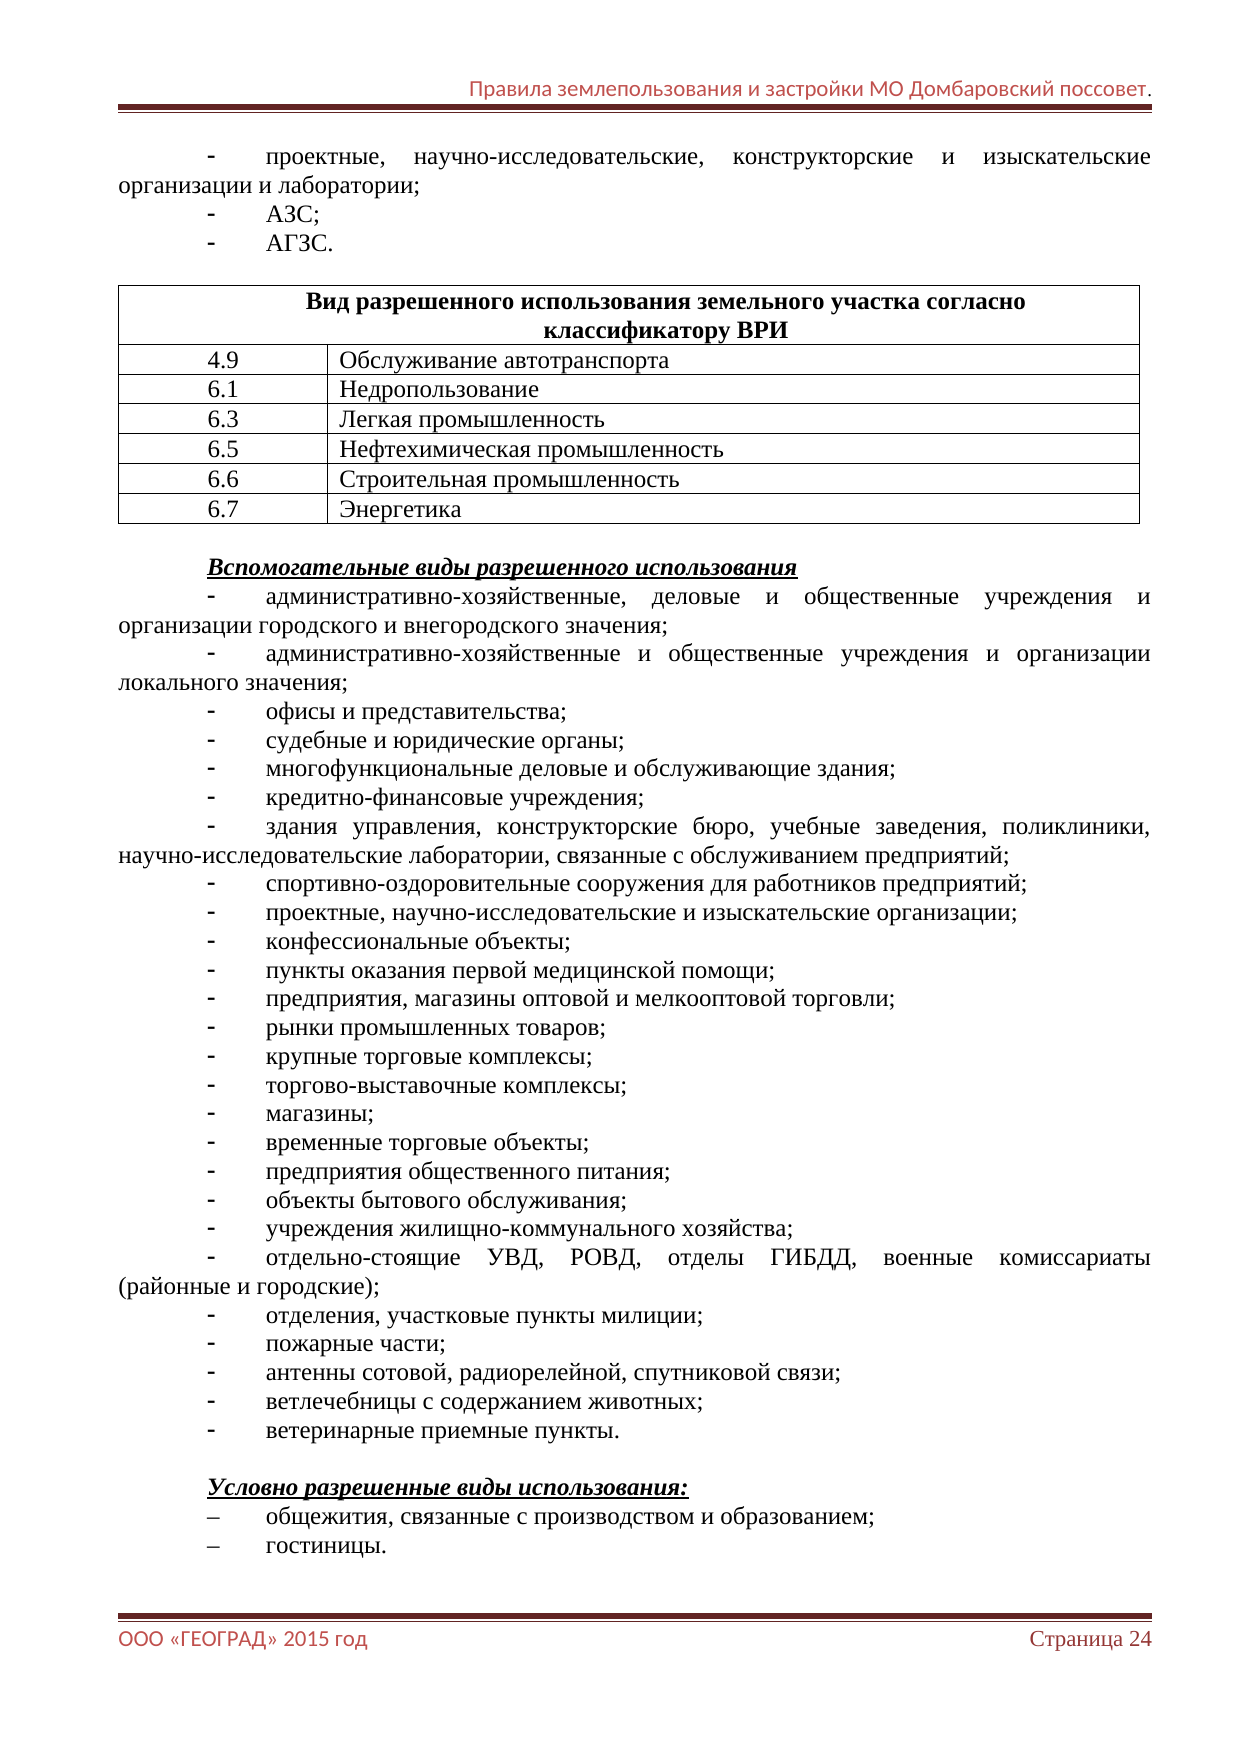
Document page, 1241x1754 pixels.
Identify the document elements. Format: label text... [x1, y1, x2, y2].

list отдельно-стоящие УВД, РОВД, отделы ГИБДД, военные комиссариаты (районные и городские); [118, 1242, 1152, 1300]
table_cell Легкая промышленность [328, 404, 1139, 433]
list АГЗС. [118, 228, 1152, 256]
list кредитно-финансовые учреждения; [118, 782, 1152, 811]
list судебные и юридические органы; [118, 725, 1152, 753]
text Вспомогательные виды разрешенного использования [118, 552, 1152, 581]
list многофункциональные деловые и обслуживающие здания; [118, 753, 1152, 782]
list административно-хозяйственные и общественные учреждения и организации локального значения; [118, 638, 1152, 696]
table_cell Энергетика [328, 494, 1139, 522]
list рынки промышленных товаров; [118, 1012, 1152, 1041]
table_cell 6.6 [119, 464, 327, 493]
table_cell Обслуживание автотранспорта [328, 345, 1139, 373]
list магазины; [118, 1098, 1152, 1127]
table_cell Нефтехимическая промышленность [328, 434, 1139, 463]
list проектные, научно-исследовательские, конструкторские и изыскательские организации и лаборатории; [118, 141, 1152, 199]
list проектные, научно-исследовательские и изыскательские организации; [118, 897, 1152, 926]
list спортивно-оздоровительные сооружения для работников предприятий; [118, 868, 1152, 897]
list предприятия общественного питания; [118, 1156, 1152, 1185]
table_cell 6.5 [119, 434, 327, 463]
list учреждения жилищно-коммунального хозяйства; [118, 1213, 1152, 1242]
list общежития, связанные с производством и образованием; [118, 1501, 1152, 1530]
table_cell 6.1 [119, 375, 327, 403]
list пункты оказания первой медицинской помощи; [118, 955, 1152, 983]
table_header Вид разрешенного использования земельного участка согласно классификатору ВРИ [119, 286, 1139, 344]
list здания управления, конструкторские бюро, учебные заведения, поликлиники, научно-исследовательские лаборатории, связанные с обслуживанием предприятий; [118, 811, 1152, 868]
table_cell 6.3 [119, 404, 327, 433]
list ветлечебницы с содержанием животных; [118, 1386, 1152, 1415]
list административно-хозяйственные, деловые и общественные учреждения и организации городского и внегородского значения; [118, 581, 1152, 638]
table_cell Строительная промышленность [328, 464, 1139, 493]
list временные торговые объекты; [118, 1127, 1152, 1156]
text Условно разрешенные виды использования: [118, 1472, 1152, 1501]
list пожарные части; [118, 1328, 1152, 1357]
list конфессиональные объекты; [118, 926, 1152, 955]
list офисы и представительства; [118, 696, 1152, 725]
table_cell Недропользование [328, 375, 1139, 403]
table_cell 6.7 [119, 494, 327, 522]
list крупные торговые комплексы; [118, 1041, 1152, 1070]
list антенны сотовой, радиорелейной, спутниковой связи; [118, 1357, 1152, 1386]
list объекты бытового обслуживания; [118, 1185, 1152, 1213]
list гостиницы. [118, 1530, 1152, 1558]
list отделения, участковые пункты милиции; [118, 1300, 1152, 1328]
list ветеринарные приемные пункты. [118, 1415, 1152, 1443]
table_cell 4.9 [119, 345, 327, 373]
list предприятия, магазины оптовой и мелкооптовой торговли; [118, 983, 1152, 1012]
list торгово-выставочные комплексы; [118, 1070, 1152, 1098]
list АЗС; [118, 199, 1152, 228]
